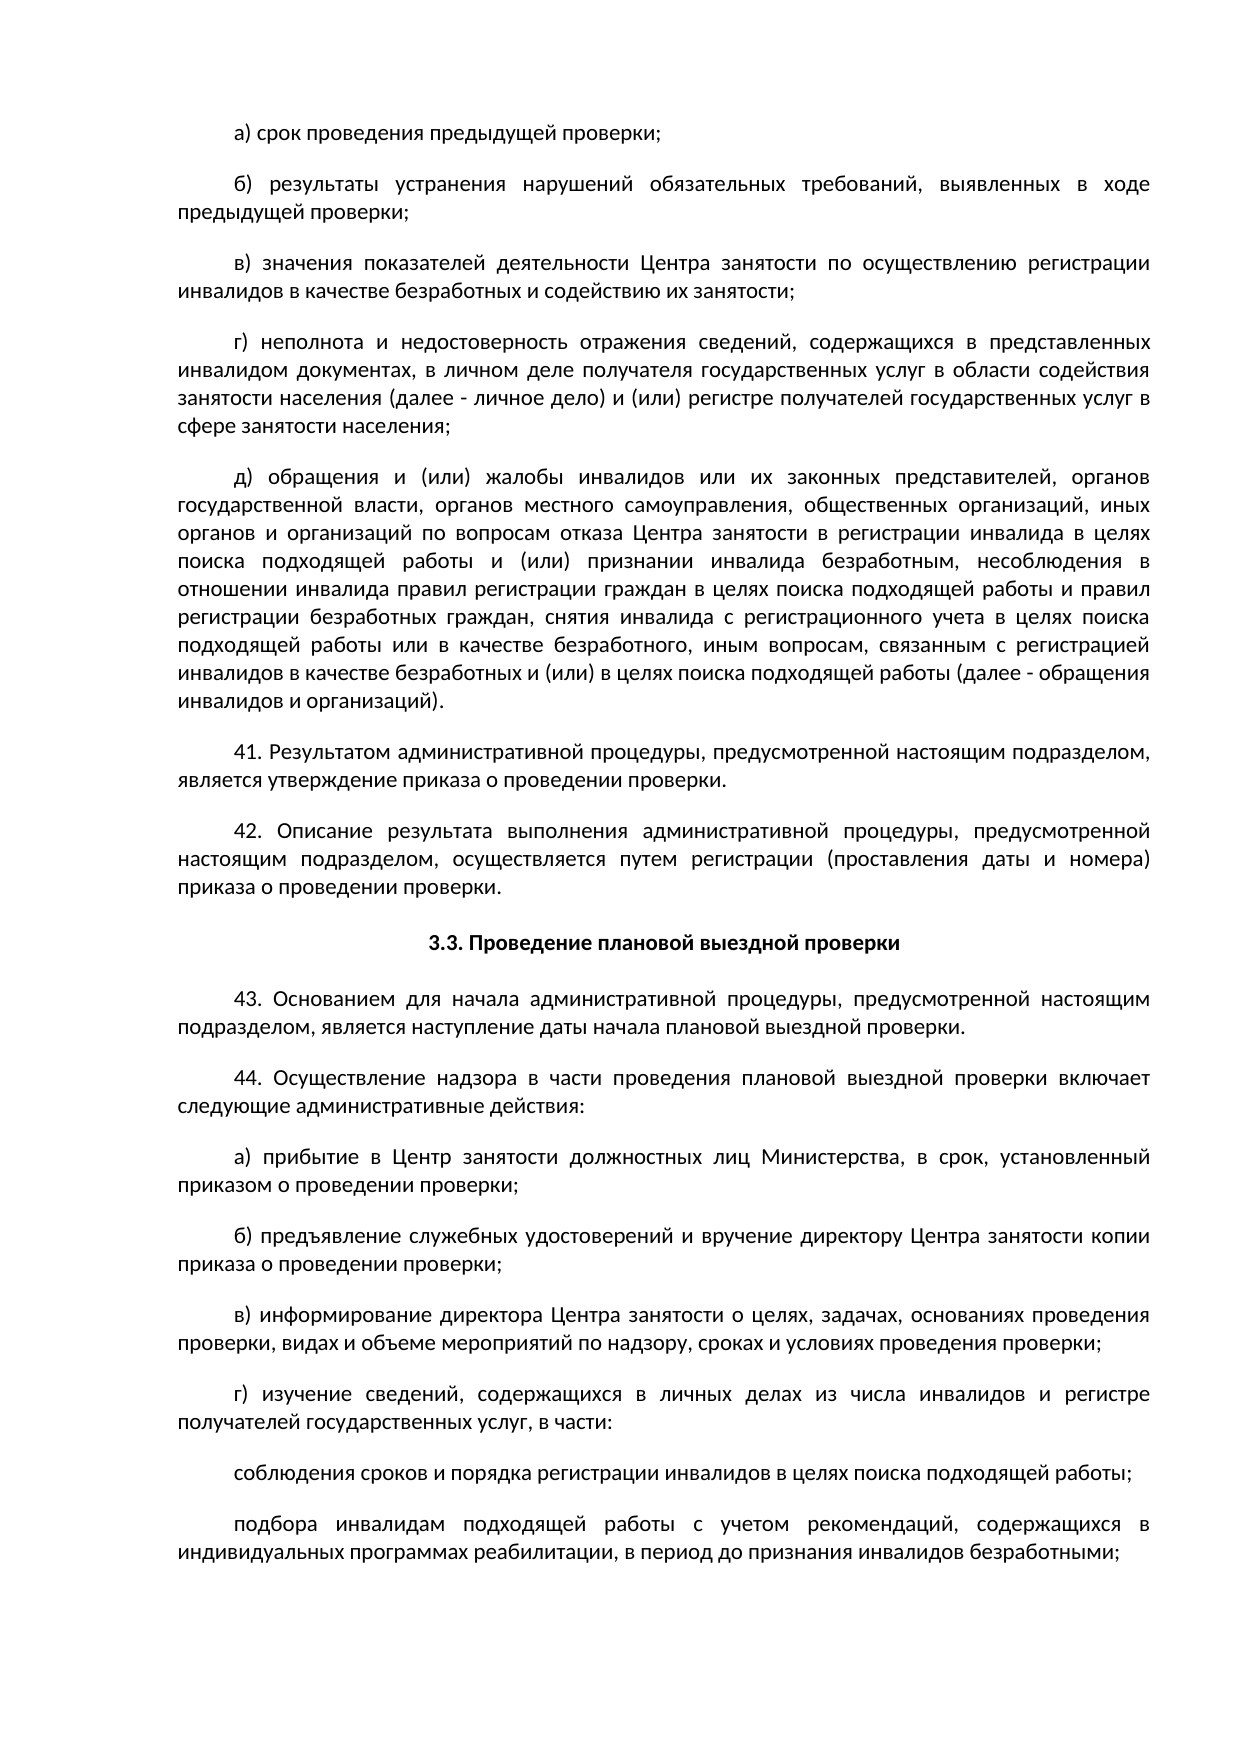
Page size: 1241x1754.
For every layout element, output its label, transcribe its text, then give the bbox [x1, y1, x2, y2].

text в) значения показателей деятельности Центра занятости по осуществлению регистрации инвалидов в качестве безработных и содействию их занятости; [177, 248, 1152, 304]
text 44. Осуществление надзора в части проведения плановой выездной проверки включает следующие административные действия: [177, 1063, 1152, 1119]
text соблюдения сроков и порядка регистрации инвалидов в целях поиска подходящей работы; [177, 1458, 1152, 1486]
text в) информирование директора Центра занятости о целях, задачах, основаниях проведения проверки, видах и объеме мероприятий по надзору, сроках и условиях проведения проверки; [177, 1300, 1152, 1356]
text а) срок проведения предыдущей проверки; [177, 118, 1152, 146]
text г) изучение сведений, содержащихся в личных делах из числа инвалидов и регистре получателей государственных услуг, в части: [177, 1379, 1152, 1435]
text 43. Основанием для начала административной процедуры, предусмотренной настоящим подразделом, является наступление даты начала плановой выездной проверки. [177, 984, 1152, 1040]
text д) обращения и (или) жалобы инвалидов или их законных представителей, органов государственной власти, органов местного самоуправления, общественных организаций, иных органов и организаций по вопросам отказа Центра занятости в регистрации инвалида в целях поиска подходящей работы и (или) признании инвалида безработным, несоблюдения в отношении инвалида правил регистрации граждан в целях поиска подходящей работы и правил регистрации безработных граждан, снятия инвалида с регистрационного учета в целях поиска подходящей работы или в качестве безработного, иным вопросам, связанным с регистрацией инвалидов в качестве безработных и (или) в целях поиска подходящей работы (далее - обращения инвалидов и организаций). [177, 462, 1152, 714]
text б) предъявление служебных удостоверений и вручение директору Центра занятости копии приказа о проведении проверки; [177, 1221, 1152, 1277]
title 3.3. Проведение плановой выездной проверки [177, 928, 1152, 956]
text г) неполнота и недостоверность отражения сведений, содержащихся в представленных инвалидом документах, в личном деле получателя государственных услуг в области содействия занятости населения (далее - личное дело) и (или) регистре получателей государственных услуг в сфере занятости населения; [177, 327, 1152, 439]
text подбора инвалидам подходящей работы с учетом рекомендаций, содержащихся в индивидуальных программах реабилитации, в период до признания инвалидов безработными; [177, 1509, 1152, 1565]
text 41. Результатом административной процедуры, предусмотренной настоящим подразделом, является утверждение приказа о проведении проверки. [177, 737, 1152, 793]
text б) результаты устранения нарушений обязательных требований, выявленных в ходе предыдущей проверки; [177, 169, 1152, 225]
text а) прибытие в Центр занятости должностных лиц Министерства, в срок, установленный приказом о проведении проверки; [177, 1142, 1152, 1198]
text 42. Описание результата выполнения административной процедуры, предусмотренной настоящим подразделом, осуществляется путем регистрации (проставления даты и номера) приказа о проведении проверки. [177, 816, 1152, 900]
